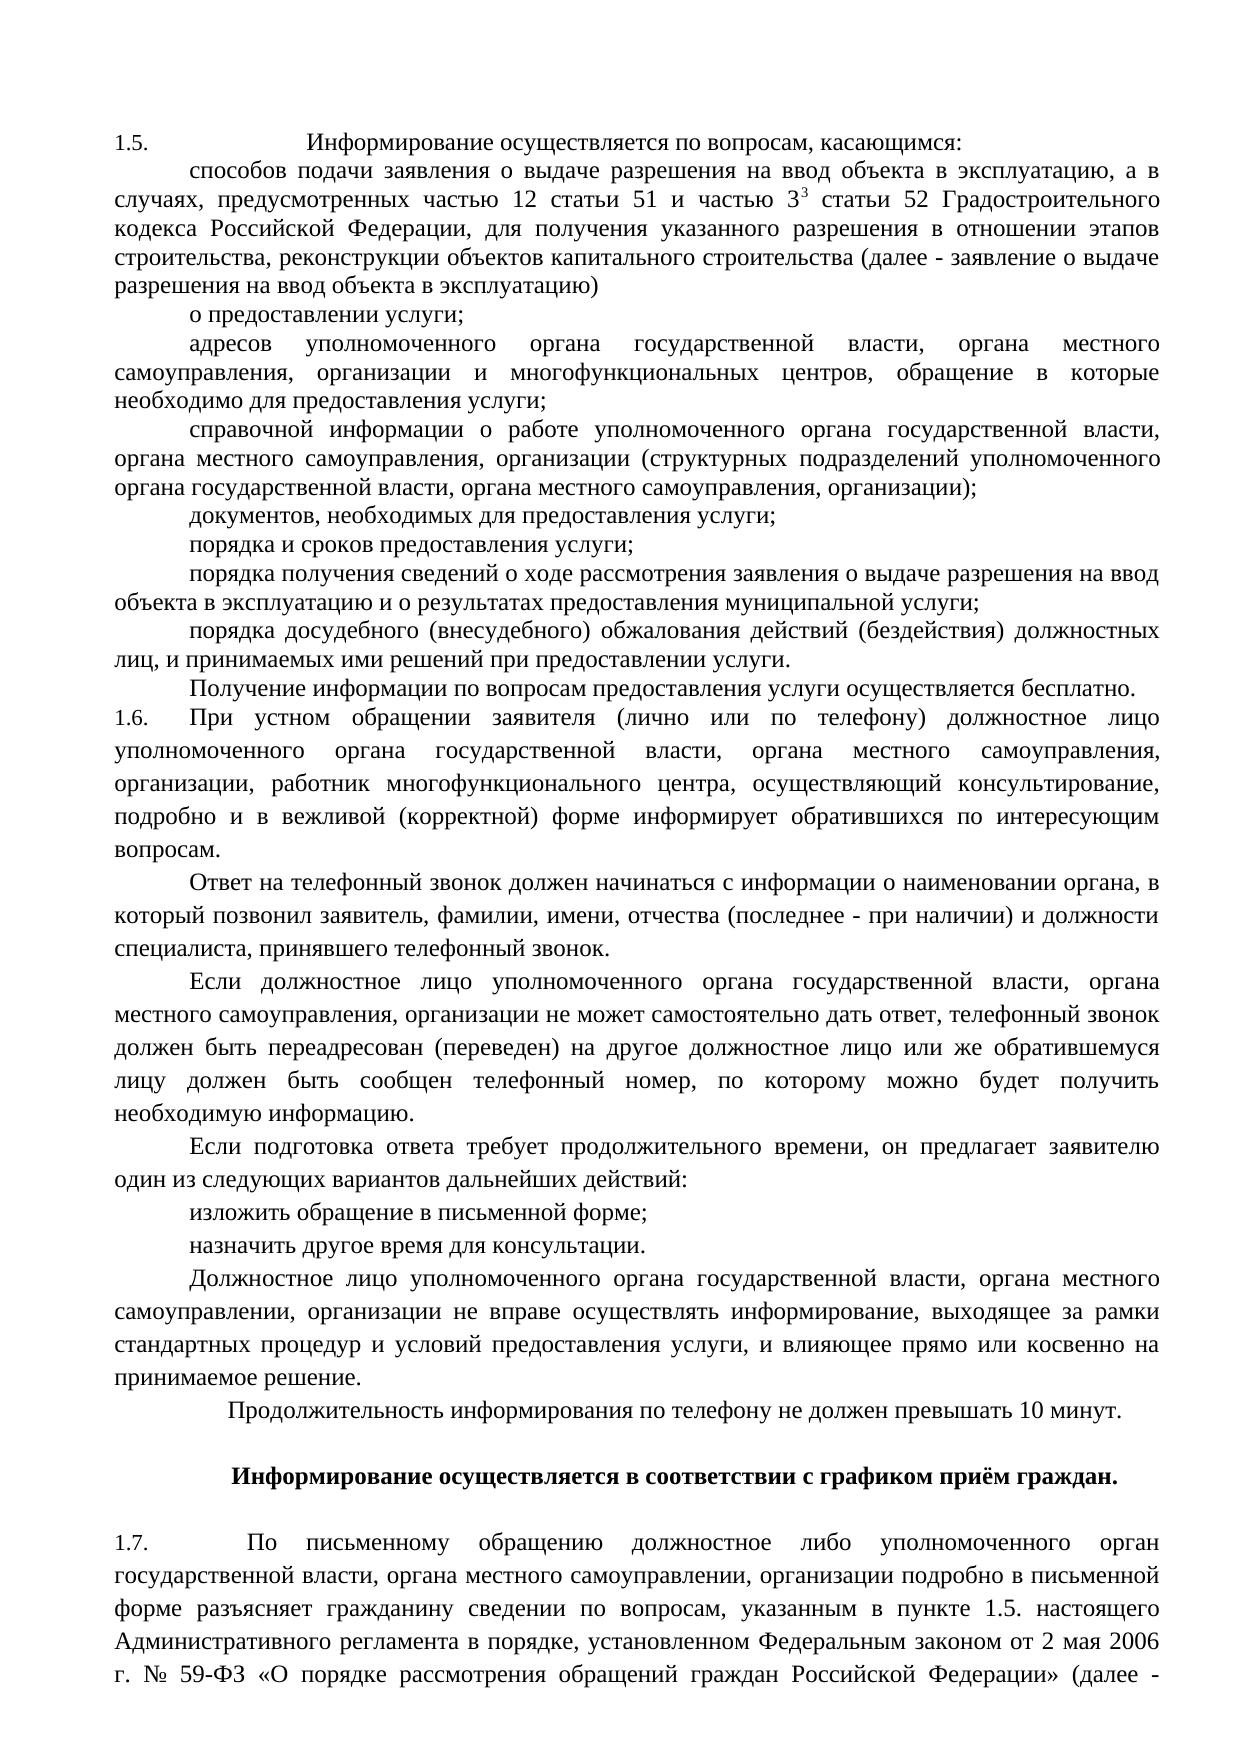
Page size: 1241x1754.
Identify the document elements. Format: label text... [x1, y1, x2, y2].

text документов, необходимых для предоставления услуги; [114, 500, 1161, 529]
text Если подготовка ответа требует продолжительного времени, он предлагает заявителю один из следующих вариантов дальнейших действий: [114, 1131, 1161, 1193]
text Информирование осуществляется в соответствии с графиком приём граждан. [114, 1461, 1161, 1490]
text порядка и сроков предоставления услуги; [114, 529, 1161, 558]
text изложить обращение в письменной форме; [114, 1197, 1161, 1226]
text способов подачи заявления о выдаче разрешения на ввод объекта в эксплуатацию, а в случаях, предусмотренных частью 12 статьи 51 и частью 33 статьи 52 Градостроительного кодекса Российской Федерации, для получения указанного разрешения в отношении этапов строительства, реконструкции объектов капитального строительства (далее - заявление о выдаче разрешения на ввод объекта в эксплуатацию) [114, 155, 1161, 299]
text порядка получения сведений о ходе рассмотрения заявления о выдаче разрешения на ввод объекта в эксплуатацию и о результатах предоставления муниципальной услуги; [114, 558, 1161, 615]
text Получение информации по вопросам предоставления услуги осуществляется бесплатно. [114, 673, 1161, 702]
text назначить другое время для консультации. [114, 1230, 1161, 1259]
list Информирование осуществляется по вопросам, касающимся: [114, 127, 1161, 155]
text Должностное лицо уполномоченного органа государственной власти, органа местного самоуправлении, организации не вправе осуществлять информирование, выходящее за рамки стандартных процедур и условий предоставления услуги, и влияющее прямо или косвенно на принимаемое решение. [114, 1263, 1161, 1391]
text Если должностное лицо уполномоченного органа государственной власти, органа местного самоуправления, организации не может самостоятельно дать ответ, телефонный звонок должен быть переадресован (переведен) на другое должностное лицо или же обратившемуся лицу должен быть сообщен телефонный номер, по которому можно будет получить необходимую информацию. [114, 966, 1161, 1127]
text порядка досудебного (внесудебного) обжалования действий (бездействия) должностных лиц, и принимаемых ими решений при предоставлении услуги. [114, 615, 1161, 673]
text справочной информации о работе уполномоченного органа государственной власти, органа местного самоуправления, организации (структурных подразделений уполномоченного органа государственной власти, органа местного самоуправления, организации); [114, 414, 1161, 500]
list При устном обращении заявителя (лично или по телефону) должностное лицо уполномоченного органа государственной власти, органа местного самоуправления, организации, работник многофункционального центра, осуществляющий консультирование, подробно и в вежливой (корректной) форме информирует обратившихся по интересующим вопросам. [114, 702, 1161, 862]
text Продолжительность информирования по телефону не должен превышать 10 минут. [114, 1395, 1161, 1424]
text Ответ на телефонный звонок должен начинаться с информации о наименовании органа, в который позвонил заявитель, фамилии, имени, отчества (последнее - при наличии) и должности специалиста, принявшего телефонный звонок. [114, 867, 1161, 962]
text о предоставлении услуги; [114, 299, 1161, 328]
list По письменному обращению должностное либо уполномоченного орган государственной власти, органа местного самоуправлении, организации подробно в письменной форме разъясняет гражданину сведении по вопросам, указанным в пункте 1.5. настоящего Административного регламента в порядке, установленном Федеральным законом от 2 мая 2006 г. № 59-ФЗ «О порядке рассмотрения обращений граждан Российской Федерации» (далее - Федеральный закон № 59- ФЗ). [114, 1527, 1161, 1694]
text адресов уполномоченного органа государственной власти, органа местного самоуправления, организации и многофункциональных центров, обращение в которые необходимо для предоставления услуги; [114, 328, 1161, 414]
